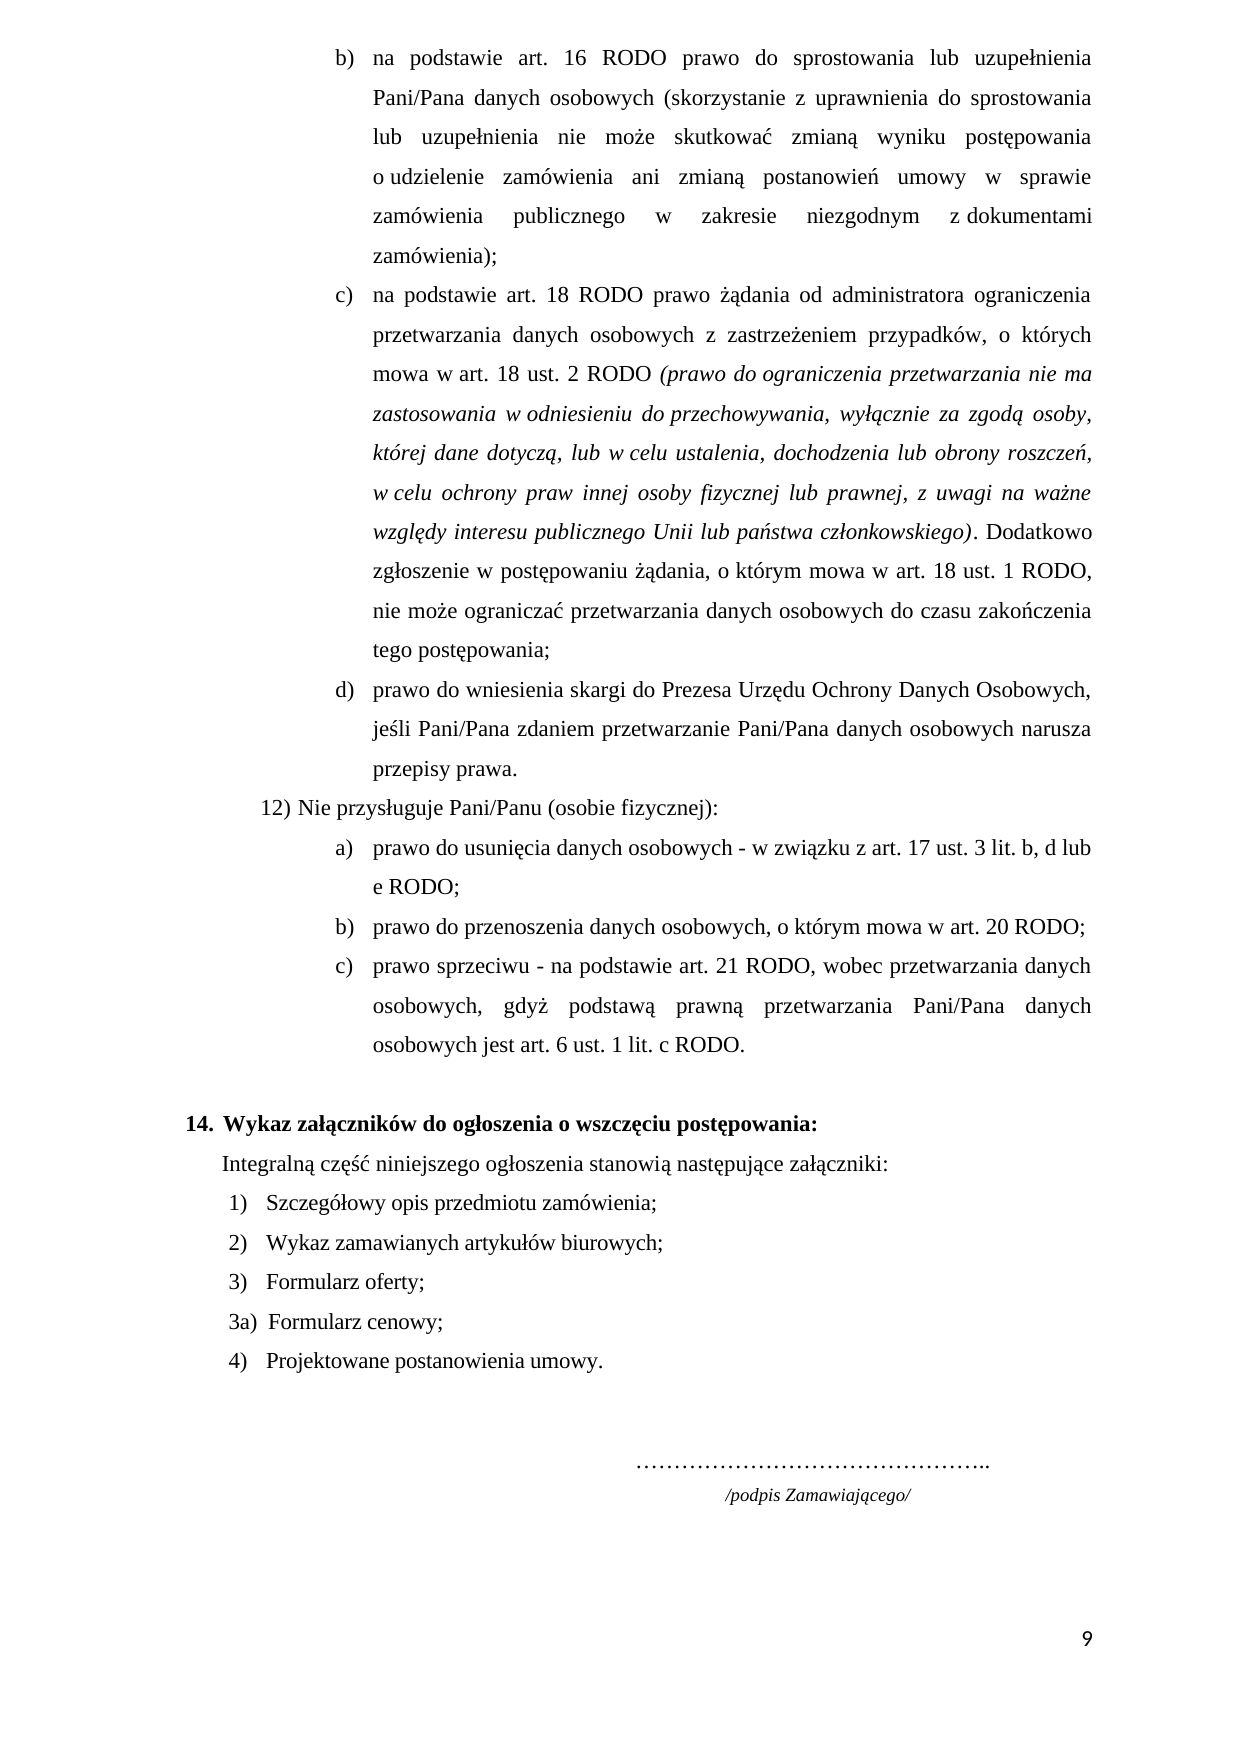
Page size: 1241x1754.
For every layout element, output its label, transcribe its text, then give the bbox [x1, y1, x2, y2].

list na podstawie art. 16 RODO prawo do sprostowania lub uzupełnienia Pani/Pana danych osobowych (skorzystanie z uprawnienia do sprostowania lub uzupełnienia nie może skutkować zmianą wyniku postępowania o udzielenie zamówienia ani zmianą postanowień umowy w sprawie zamówienia publicznego w zakresie niezgodnym z dokumentami zamówienia); [335, 44, 1092, 268]
text 3a) Formularz cenowy; [228, 1308, 1093, 1334]
list Szczegółowy opis przedmiotu zamówienia; [228, 1189, 1093, 1216]
list Formularz oferty; [228, 1268, 1093, 1294]
list Nie przysługuje Pani/Panu (osobie fizycznej): [260, 794, 1092, 821]
list prawo do przenoszenia danych osobowych, o którym mowa w art. 20 RODO; [335, 913, 1092, 939]
list prawo sprzeciwu - na podstawie art. 21 RODO, wobec przetwarzania danych osobowych, gdyż podstawą prawną przetwarzania Pani/Pana danych osobowych jest art. 6 ust. 1 lit. c RODO. [335, 952, 1092, 1058]
list na podstawie art. 18 RODO prawo żądania od administratora ograniczenia przetwarzania danych osobowych z zastrzeżeniem przypadków, o których mowa w art. 18 ust. 2 RODO (prawo do ograniczenia przetwarzania nie ma zastosowania w odniesieniu do przechowywania, wyłącznie za zgodą osoby, której dane dotyczą, lub w celu ustalenia, dochodzenia lub obrony roszczeń, w celu ochrony praw innej osoby fizycznej lub prawnej, z uwagi na ważne względy interesu publicznego Unii lub państwa członkowskiego). Dodatkowo zgłoszenie w postępowaniu żądania, o którym mowa w art. 18 ust. 1 RODO, nie może ograniczać przetwarzania danych osobowych do czasu zakończenia tego postępowania; [335, 281, 1092, 663]
list prawo do usunięcia danych osobowych - w związku z art. 17 ust. 3 lit. b, d lub e RODO; [335, 834, 1092, 900]
list prawo do wniesienia skargi do Prezesa Urzędu Ochrony Danych Osobowych, jeśli Pani/Pana zdaniem przetwarzanie Pani/Pana danych osobowych narusza przepisy prawa. [335, 676, 1092, 781]
list Wykaz zamawianych artykułów biurowych; [228, 1229, 1093, 1255]
text Integralną część niniejszego ogłoszenia stanowią następujące załączniki: [222, 1150, 1092, 1176]
list ……………………………………….. /podpis Zamawiającego/ [635, 1447, 1092, 1506]
list Projektowane postanowienia umowy. [228, 1347, 1093, 1373]
list Wykaz załączników do ogłoszenia o wszczęciu postępowania: [185, 1110, 1092, 1137]
